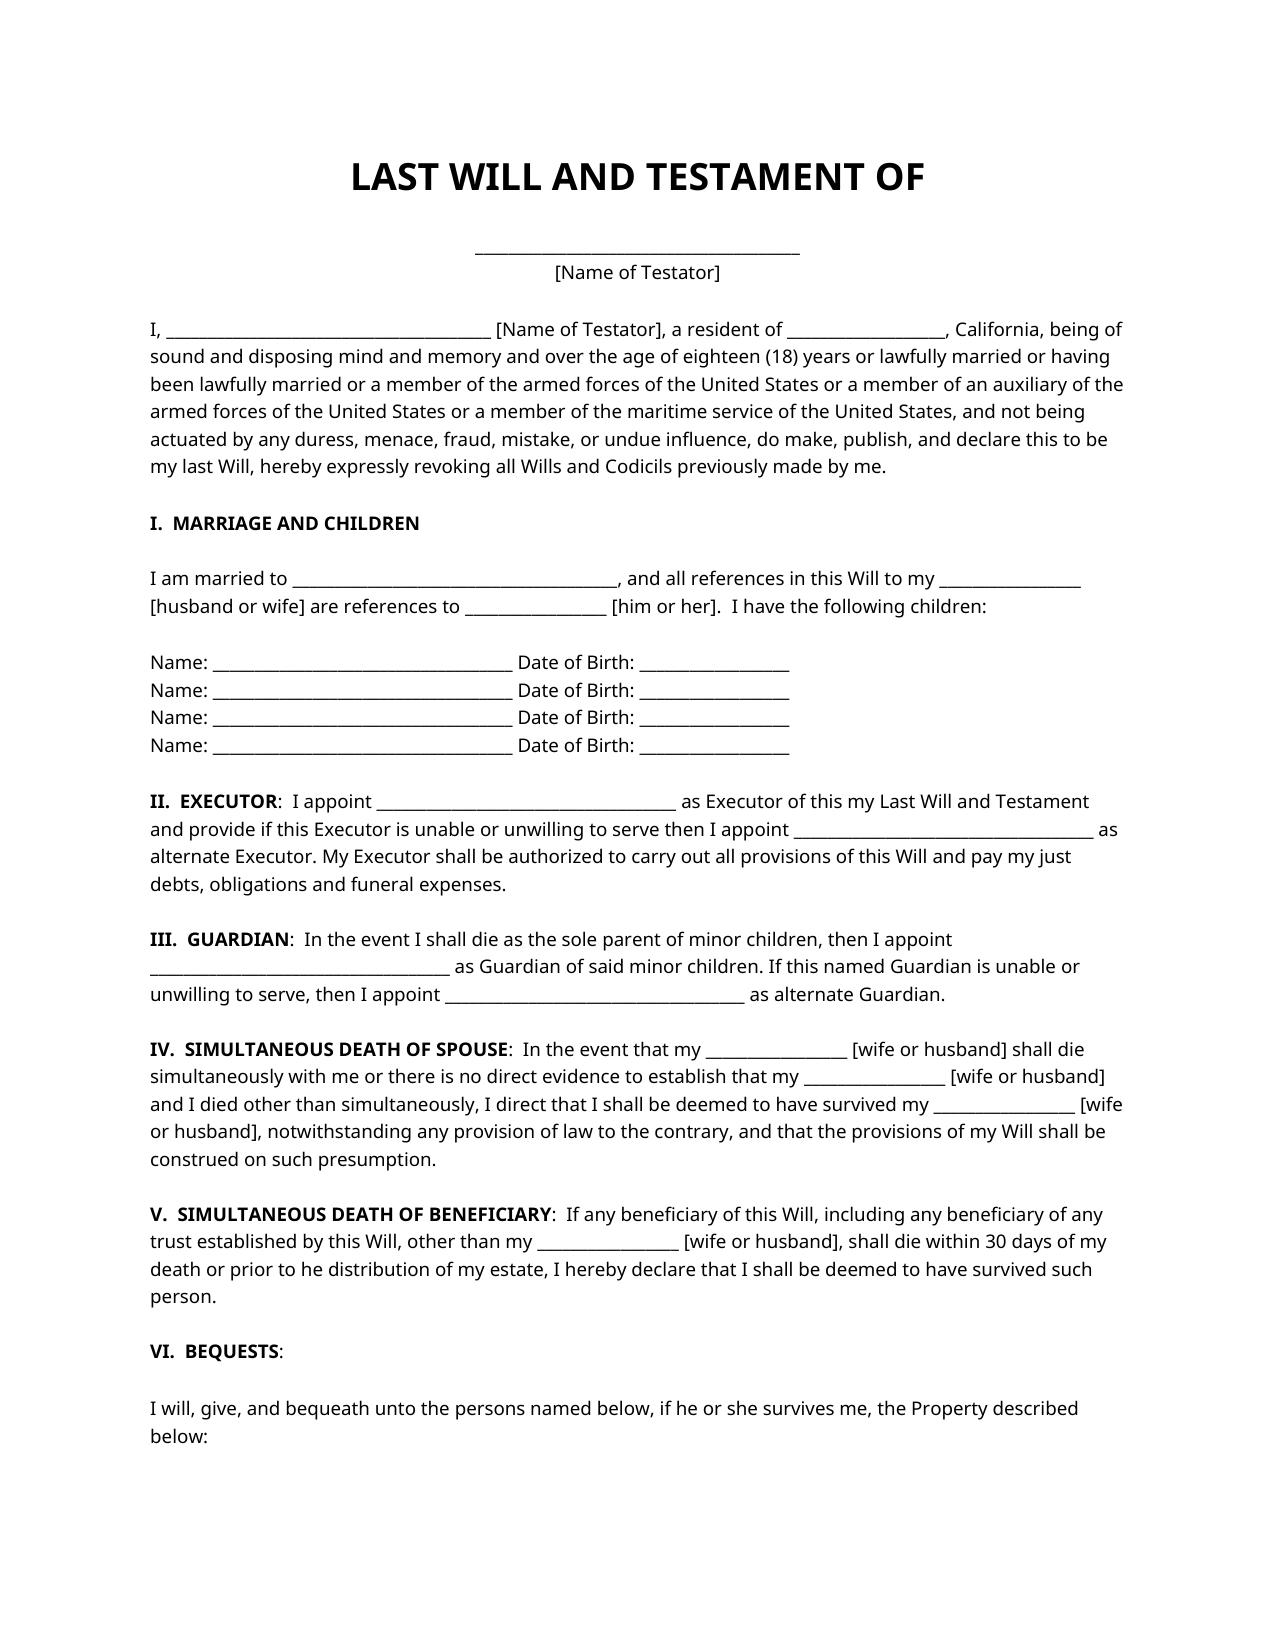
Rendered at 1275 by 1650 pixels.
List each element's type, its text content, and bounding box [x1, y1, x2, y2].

text I, _______________________________________ [Name of Testator], a resident of ___________________, California, being of sound and disposing mind and memory and over the age of eighteen (18) years or lawfully married or having been lawfully married or a member of the armed forces of the United States or a member of an auxiliary of the armed forces of the United States or a member of the maritime service of the United States, and not being actuated by any duress, menace, fraud, mistake, or undue influence, do make, publish, and declare this to be my last Will, hereby expressly revoking all Wills and Codicils previously made by me. [150, 314, 1125, 479]
text LAST WILL AND TESTAMENT OF [150, 150, 1125, 201]
text I. MARRIAGE AND CHILDREN I am married to _______________________________________, and all references in this Will to my _________________ [husband or wife] are references to _________________ [him or her]. I have the following children: [150, 508, 1125, 618]
text II. EXECUTOR: I appoint ____________________________________ as Executor of this my Last Will and Testament and provide if this Executor is unable or unwilling to serve then I appoint ____________________________________ as alternate Executor. My Executor shall be authorized to carry out all provisions of this Will and pay my just debts, obligations and funeral expenses. III. GUARDIAN: In the event I shall die as the sole parent of minor children, then I appoint ____________________________________ as Guardian of said minor children. If this named Guardian is unable or unwilling to serve, then I appoint ____________________________________ as alternate Guardian. IV. SIMULTANEOUS DEATH OF SPOUSE: In the event that my _________________ [wife or husband] shall die simultaneously with me or there is no direct evidence to establish that my _________________ [wife or husband] and I died other than simultaneously, I direct that I shall be deemed to have survived my _________________ [wife or husband], notwithstanding any provision of law to the contrary, and that the provisions of my Will shall be construed on such presumption. V. SIMULTANEOUS DEATH OF BENEFICIARY: If any beneficiary of this Will, including any beneficiary of any trust established by this Will, other than my _________________ [wife or husband], shall die within 30 days of my death or prior to he distribution of my estate, I hereby declare that I shall be deemed to have survived such person. VI. BEQUESTS: [150, 787, 1125, 1364]
text _______________________________________ [Name of Testator] [150, 230, 1125, 285]
text Name: ____________________________________ Date of Birth: __________________ Name: ____________________________________ Date of Birth: __________________ Name: ____________________________________ Date of Birth: __________________ Name: ____________________________________ Date of Birth: __________________ [150, 648, 1125, 758]
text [150, 1393, 1125, 1476]
